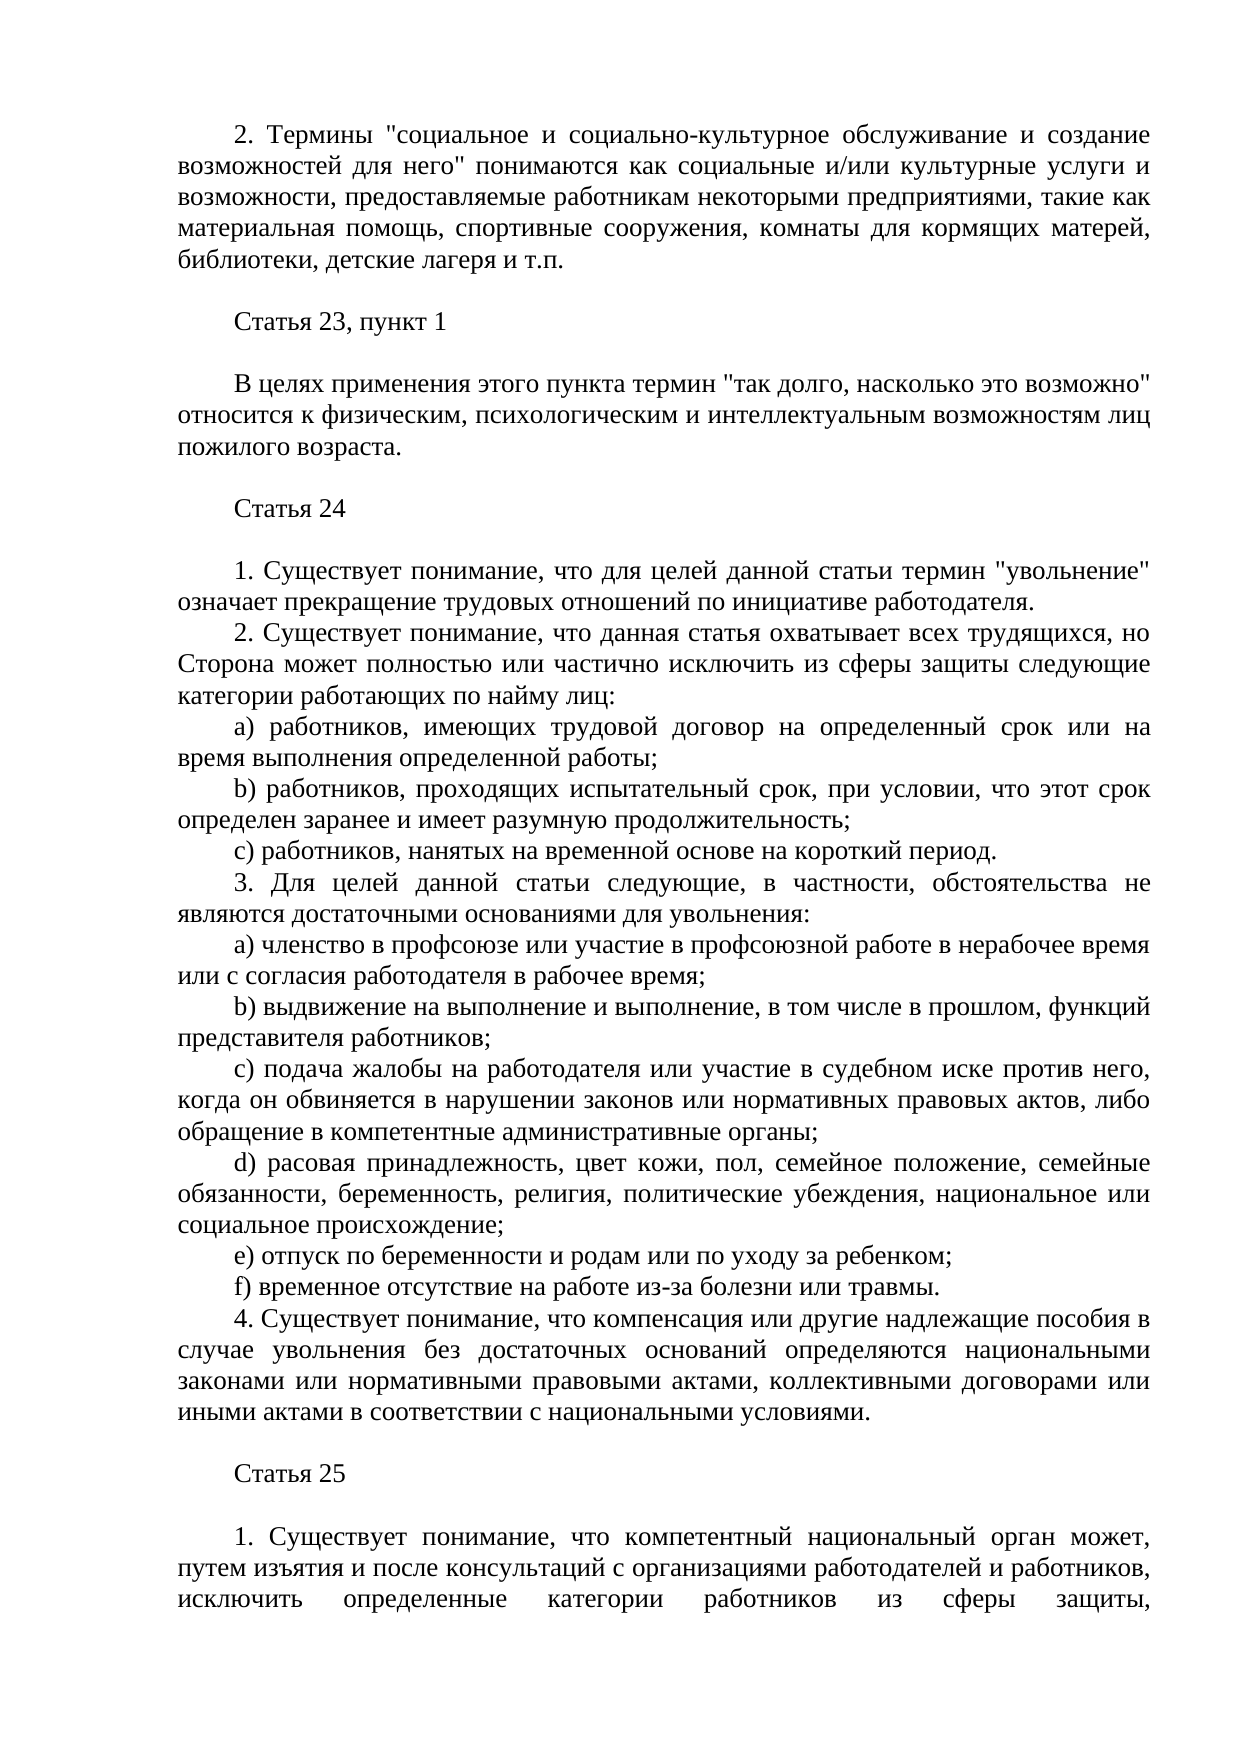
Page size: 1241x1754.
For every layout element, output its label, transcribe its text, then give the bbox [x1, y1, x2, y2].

text a) членство в профсоюзе или участие в профсоюзной работе в нерабочее время или с согласия работодателя в рабочее время; [177, 928, 1152, 990]
text c) работников, нанятых на временной основе на короткий период. [177, 834, 1152, 866]
text b) выдвижение на выполнение и выполнение, в том числе в прошлом, функций представителя работников; [177, 990, 1152, 1052]
text b) работников, проходящих испытательный срок, при условии, что этот срок определен заранее и имеет разумную продолжительность; [177, 772, 1152, 834]
text Статья 23, пункт 1 [177, 305, 1152, 336]
text a) работников, имеющих трудовой договор на определенный срок или на время выполнения определенной работы; [177, 710, 1152, 772]
text 1. Существует понимание, что для целей данной статьи термин "увольнение" означает прекращение трудовых отношений по инициативе работодателя. [177, 554, 1152, 616]
text Статья 25 [177, 1457, 1152, 1488]
text 2. Термины "социальное и социально-культурное обслуживание и создание возможностей для него" понимаются как социальные и/или культурные услуги и возможности, предоставляемые работникам некоторыми предприятиями, такие как материальная помощь, спортивные сооружения, комнаты для кормящих матерей, библиотеки, детские лагеря и т.п. [177, 118, 1152, 274]
text 4. Существует понимание, что компенсация или другие надлежащие пособия в случае увольнения без достаточных оснований определяются национальными законами или нормативными правовыми актами, коллективными договорами или иными актами в соответствии с национальными условиями. [177, 1302, 1152, 1426]
text 3. Для целей данной статьи следующие, в частности, обстоятельства не являются достаточными основаниями для увольнения: [177, 866, 1152, 928]
text d) расовая принадлежность, цвет кожи, пол, семейное положение, семейные обязанности, беременность, религия, политические убеждения, национальное или социальное происхождение; [177, 1146, 1152, 1239]
text c) подача жалобы на работодателя или участие в судебном иске против него, когда он обвиняется в нарушении законов или нормативных правовых актов, либо обращение в компетентные административные органы; [177, 1052, 1152, 1146]
text e) отпуск по беременности и родам или по уходу за ребенком; [177, 1239, 1152, 1271]
text В целях применения этого пункта термин "так долго, насколько это возможно" относится к физическим, психологическим и интеллектуальным возможностям лиц пожилого возраста. [177, 367, 1152, 461]
text f) временное отсутствие на работе из-за болезни или травмы. [177, 1271, 1152, 1302]
text Статья 24 [177, 492, 1152, 523]
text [177, 1520, 1152, 1613]
text 2. Существует понимание, что данная статья охватывает всех трудящихся, но Сторона может полностью или частично исключить из сферы защиты следующие категории работающих по найму лиц: [177, 616, 1152, 710]
